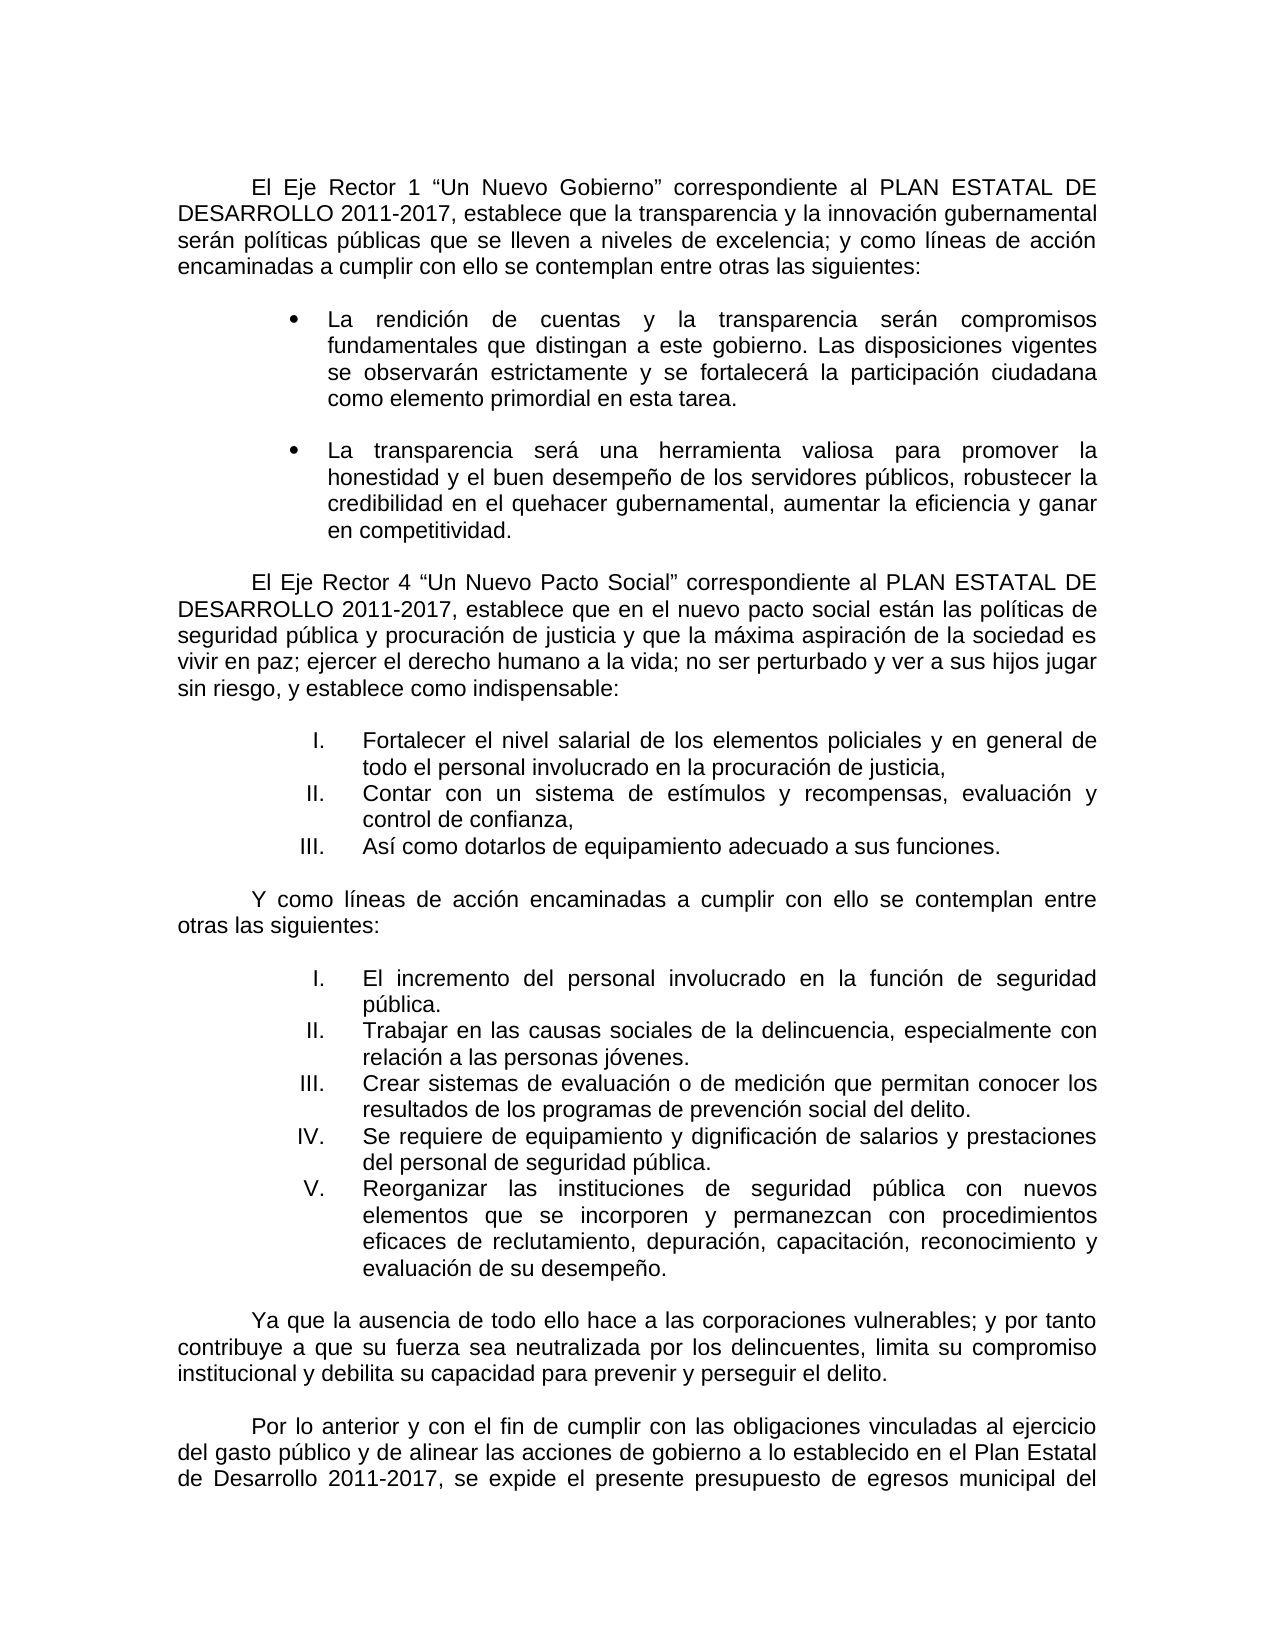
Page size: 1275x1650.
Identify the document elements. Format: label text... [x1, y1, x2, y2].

list Crear sistemas de evaluación o de medición que permitan conocer los resultados de los programas de prevención social del delito. [325, 1070, 1098, 1123]
text Y como líneas de acción encaminadas a cumplir con ello se contemplan entre otras las siguientes: [177, 886, 1098, 938]
text El Eje Rector 1 “Un Nuevo Gobierno” correspondiente al PLAN ESTATAL DE DESARROLLO 2011-2017, establece que la transparencia y la innovación gubernamental serán políticas públicas que se lleven a niveles de excelencia; y como líneas de acción encaminadas a cumplir con ello se contemplan entre otras las siguientes: [177, 174, 1098, 279]
list Se requiere de equipamiento y dignificación de salarios y prestaciones del personal de seguridad pública. [325, 1123, 1098, 1175]
list Contar con un sistema de estímulos y recompensas, evaluación y control de confianza, [325, 780, 1098, 833]
text Ya que la ausencia de todo ello hace a las corporaciones vulnerables; y por tanto contribuye a que su fuerza sea neutralizada por los delincuentes, limita su compromiso institucional y debilita su capacidad para prevenir y perseguir el delito. [177, 1307, 1098, 1386]
list Fortalecer el nivel salarial de los elementos policiales y en general de todo el personal involucrado en la procuración de justicia, [325, 727, 1098, 780]
list El incremento del personal involucrado en la función de seguridad pública. [325, 964, 1098, 1017]
text El Eje Rector 4 “Un Nuevo Pacto Social” correspondiente al PLAN ESTATAL DE DESARROLLO 2011-2017, establece que en el nuevo pacto social están las políticas de seguridad pública y procuración de justicia y que la máxima aspiración de la sociedad es vivir en paz; ejercer el derecho humano a la vida; no ser perturbado y ver a sus hijos jugar sin riesgo, y establece como indispensable: [177, 569, 1098, 701]
list Trabajar en las causas sociales de la delincuencia, especialmente con relación a las personas jóvenes. [325, 1017, 1098, 1070]
list La transparencia será una herramienta valiosa para promover la honestidad y el buen desempeño de los servidores públicos, robustecer la credibilidad en el quehacer gubernamental, aumentar la eficiencia y ganar en competitividad. [290, 437, 1098, 543]
list Así como dotarlos de equipamiento adecuado a sus funciones. [325, 833, 1098, 859]
list La rendición de cuentas y la transparencia serán compromisos fundamentales que distingan a este gobierno. Las disposiciones vigentes se observarán estrictamente y se fortalecerá la participación ciudadana como elemento primordial en esta tarea. [290, 306, 1098, 411]
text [177, 1413, 1098, 1492]
list Reorganizar las instituciones de seguridad pública con nuevos elementos que se incorporen y permanezcan con procedimientos eficaces de reclutamiento, depuración, capacitación, reconocimiento y evaluación de su desempeño. [325, 1175, 1098, 1281]
